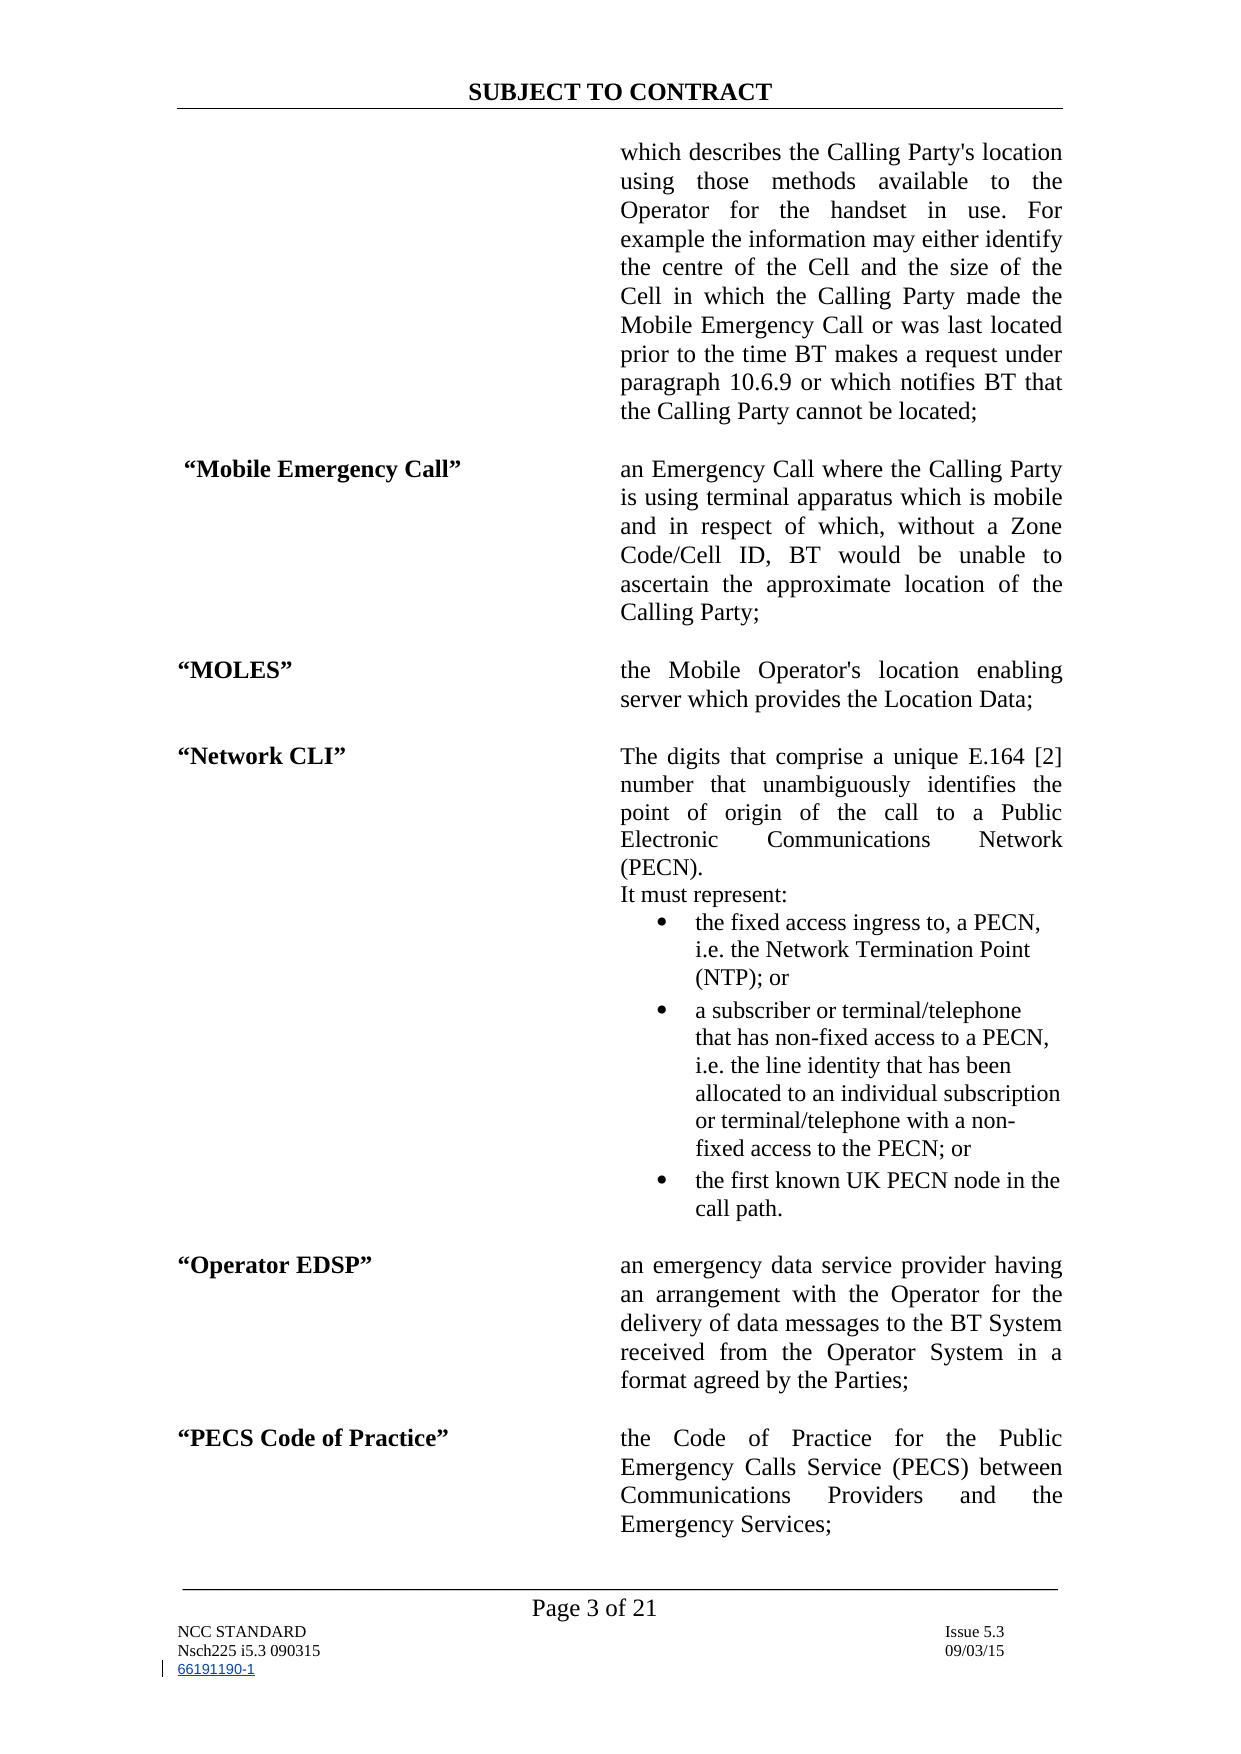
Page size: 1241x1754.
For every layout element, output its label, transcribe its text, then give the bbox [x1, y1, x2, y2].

list the first known UK PECN node in the call path. [658, 1166, 1063, 1222]
text “Network CLI” The digits that comprise a unique E.164 [2] number that unambiguously identifies the point of origin of the call to a Public Electronic Communications Network (PECN). [177, 741, 1063, 880]
text “PECS Code of Practice” the Code of Practice for the Public Emergency Calls Service (PECS) between Communications Providers and the Emergency Services; [177, 1423, 1063, 1538]
list a subscriber or terminal/telephone that has non-fixed access to a PECN, i.e. the line identity that has been allocated to an individual subscription or terminal/telephone with a non-fixed access to the PECN; or [658, 996, 1063, 1161]
text “MOLES” the Mobile Operator's location enabling server which provides the Location Data; [177, 655, 1063, 712]
text “Operator EDSP” an emergency data service provider having an arrangement with the Operator for the delivery of data messages to the BT System received from the Operator System in a format agreed by the Parties; [177, 1250, 1063, 1394]
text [177, 137, 1063, 425]
text “Mobile Emergency Call” an Emergency Call where the Calling Party is using terminal apparatus which is mobile and in respect of which, without a Zone Code/Cell ID, BT would be unable to ascertain the approximate location of the Calling Party; [177, 454, 1063, 626]
text It must represent: [177, 880, 1063, 908]
list the fixed access ingress to, a PECN, i.e. the Network Termination Point (NTP); or [658, 908, 1063, 991]
